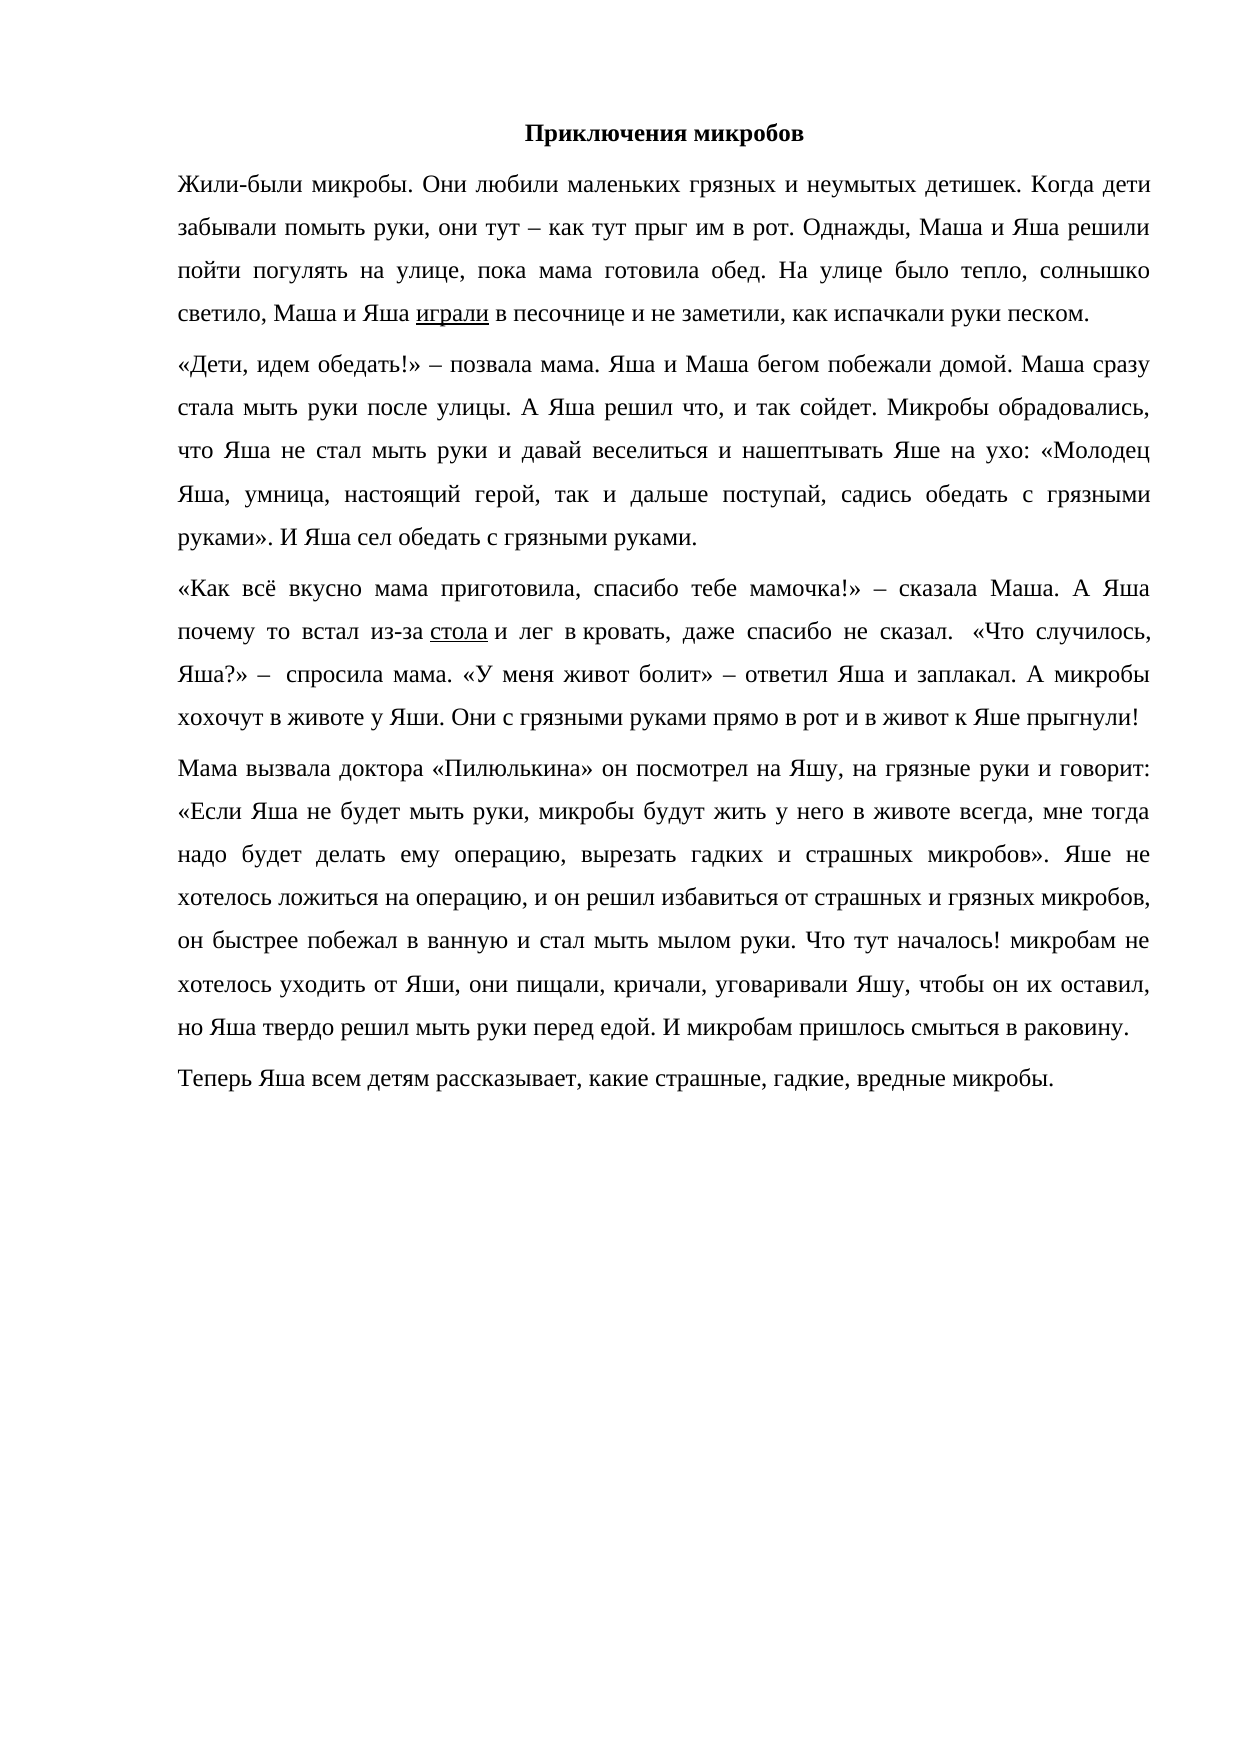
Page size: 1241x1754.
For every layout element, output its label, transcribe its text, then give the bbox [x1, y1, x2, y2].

text Теперь Яша всем детям рассказывает, какие страшные, гадкие, вредные микробы. [177, 1063, 1152, 1092]
text Мама вызвала доктора «Пилюлькина» он посмотрел на Яшу, на грязные руки и говорит: «Если Яша не будет мыть руки, микробы будут жить у него в животе всегда, мне тогда надо будет делать ему операцию, вырезать гадких и страшных микробов». Яше не хотелось ложиться на операцию, и он решил избавиться от страшных и грязных микробов, он быстрее побежал в ванную и стал мыть мылом руки. Что тут началось! микробам не хотелось уходить от Яши, они пищали, кричали, уговаривали Яшу, чтобы он их оставил, но Яша твердо решил мыть руки перед едой. И микробам пришлось смыться в раковину. [177, 753, 1152, 1041]
text Приключения микробов [177, 118, 1152, 147]
text Жили-были микробы. Они любили маленьких грязных и неумытых детишек. Когда дети забывали помыть руки, они тут – как тут прыг им в рот. Однажды, Маша и Яша решили пойти погулять на улице, пока мама готовила обед. На улице было тепло, солнышко светило, Маша и Яша играли в песочнице и не заметили, как испачкали руки песком. [177, 169, 1152, 327]
text «Дети, идем обедать!» – позвала мама. Яша и Маша бегом побежали домой. Маша сразу стала мыть руки после улицы. А Яша решил что, и так сойдет. Микробы обрадовались, что Яша не стал мыть руки и давай веселиться и нашептывать Яше на ухо: «Молодец Яша, умница, настоящий герой, так и дальше поступай, садись обедать с грязными руками». И Яша сел обедать с грязными руками. [177, 349, 1152, 551]
text «Как всё вкусно мама приготовила, спасибо тебе мамочка!» – сказала Маша. А Яша почему то встал из-за стола и лег в кровать, даже спасибо не сказал. «Что случилось, Яша?» – спросила мама. «У меня живот болит» – ответил Яша и заплакал. А микробы хохочут в животе у Яши. Они с грязными руками прямо в рот и в живот к Яше прыгнули! [177, 573, 1152, 731]
